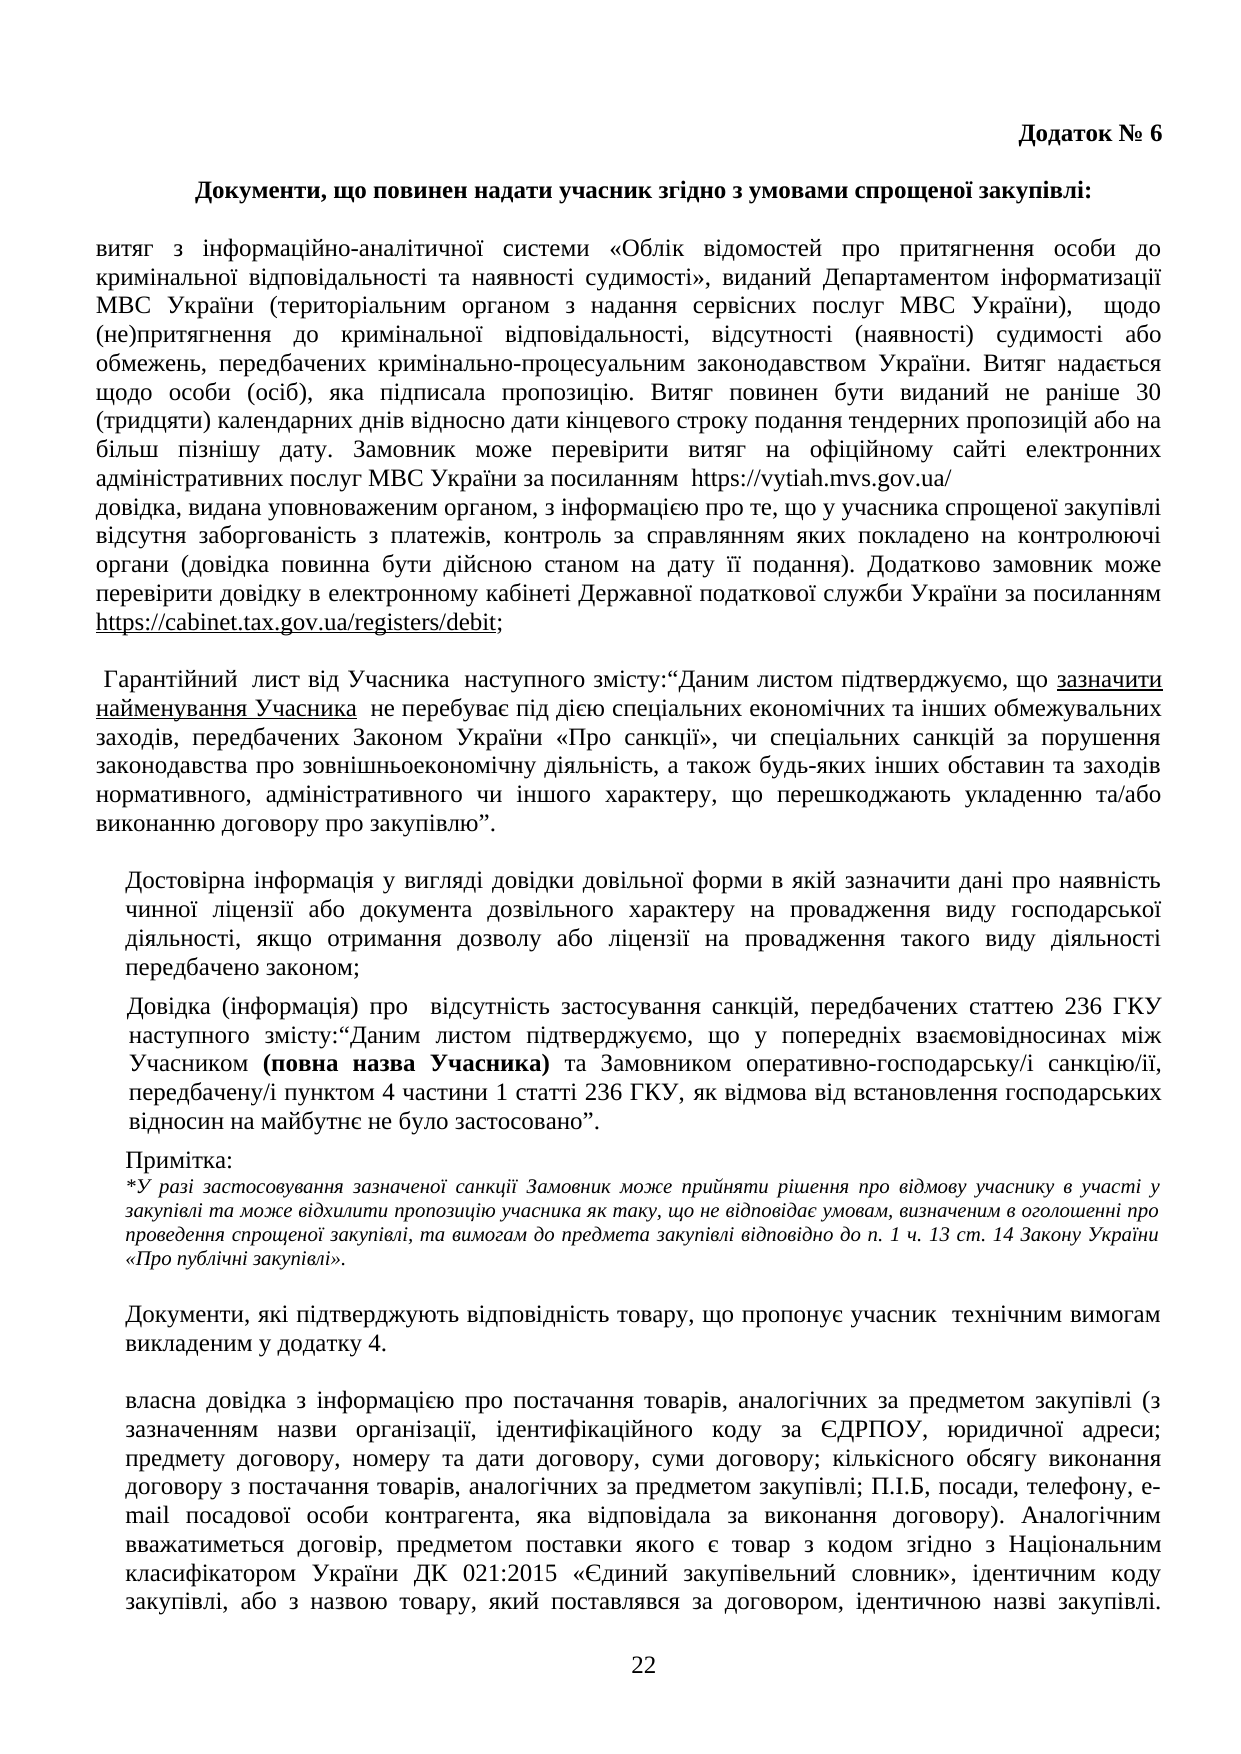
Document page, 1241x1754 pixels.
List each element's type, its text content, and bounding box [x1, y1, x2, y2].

text Гарантійний лист від Учасника наступного змісту:“Даним листом підтверджуємо, що зазначити найменування Учасника не перебуває під дією спеціальних економічних та інших обмежувальних заходів, передбачених Законом України «Про санкції», чи спеціальних санкцій за порушення законодавства про зовнішньоекономічну діяльність, а також будь-яких інших обставин та заходів нормативного, адміністративного чи іншого характеру, що перешкоджають укладенню та/або виконанню договору про закупівлю”. [96, 664, 1162, 837]
text Примітка: [125, 1145, 1162, 1174]
text Довідка (інформація) про відсутність застосування санкцій, передбачених статтею 236 ГКУ наступного змісту:“Даним листом підтверджуємо, що у попередніх взаємовідносинах між Учасником (повна назва Учасника) та Замовником оперативно-господарську/і санкцію/ії, передбачену/і пунктом 4 частини 1 статті 236 ГКУ, як відмова від встановлення господарських відносин на майбутнє не було застосовано”. [127, 991, 1162, 1135]
text *У разі застосовування зазначеної санкції Замовник може прийняти рішення про відмову учаснику в участі у закупівлі та може відхилити пропозицію учасника як таку, що не відповідає умовам, визначеним в оголошенні про проведення спрощеної закупівлі, та вимогам до предмета закупівлі відповідно до п. 1 ч. 13 ст. 14 Закону України «Про публічні закупівлі». [346, 1174, 1162, 1270]
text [125, 1385, 1162, 1615]
text Додаток № 6 [125, 118, 1162, 147]
text Документи, що повинен надати учасник згідно з умовами спрощеної закупівлі: [125, 176, 1162, 204]
text Достовірна інформація у вигляді довідки довільної форми в якій зазначити дані про наявність чинної ліцензії або документа дозвільного характеру на провадження виду господарської діяльності, якщо отримання дозволу або ліцензії на провадження такого виду діяльності передбачено законом; [125, 866, 1162, 981]
text витяг з інформаційно-аналітичної системи «Облік відомостей про притягнення особи до кримінальної відповідальності та наявності судимості», виданий Департаментом інформатизації МВС України (територіальним органом з надання сервісних послуг МВС України), щодо (не)притягнення до кримінальної відповідальності, відсутності (наявності) судимості або обмежень, передбачених кримінально-процесуальним законодавством України. Витяг надається щодо особи (осіб), яка підписала пропозицію. Витяг повинен бути виданий не раніше 30 (тридцяти) календарних днів відносно дати кінцевого строку подання тендерних пропозицій або на більш пізнішу дату. Замовник може перевірити витяг на офіційному сайті електронних адміністративних послуг МВС України за посиланням https://vytiah.mvs.gov.ua/ [96, 233, 1162, 492]
text довідка, видана уповноваженим органом, з інформацією про те, що у учасника спрощеної закупівлі відсутня заборгованість з платежів, контроль за справлянням яких покладено на контролюючі органи (довідка повинна бути дійсною станом на дату її подання). Додатково замовник може перевірити довідку в електронному кабінеті Державної податкової служби України за посиланням https://cabinet.tax.gov.ua/registers/debit; [96, 492, 1162, 636]
text Документи, які підтверджують відповідність товару, що пропонує учасник технічним вимогам викладеним у додатку 4. [125, 1299, 1162, 1356]
